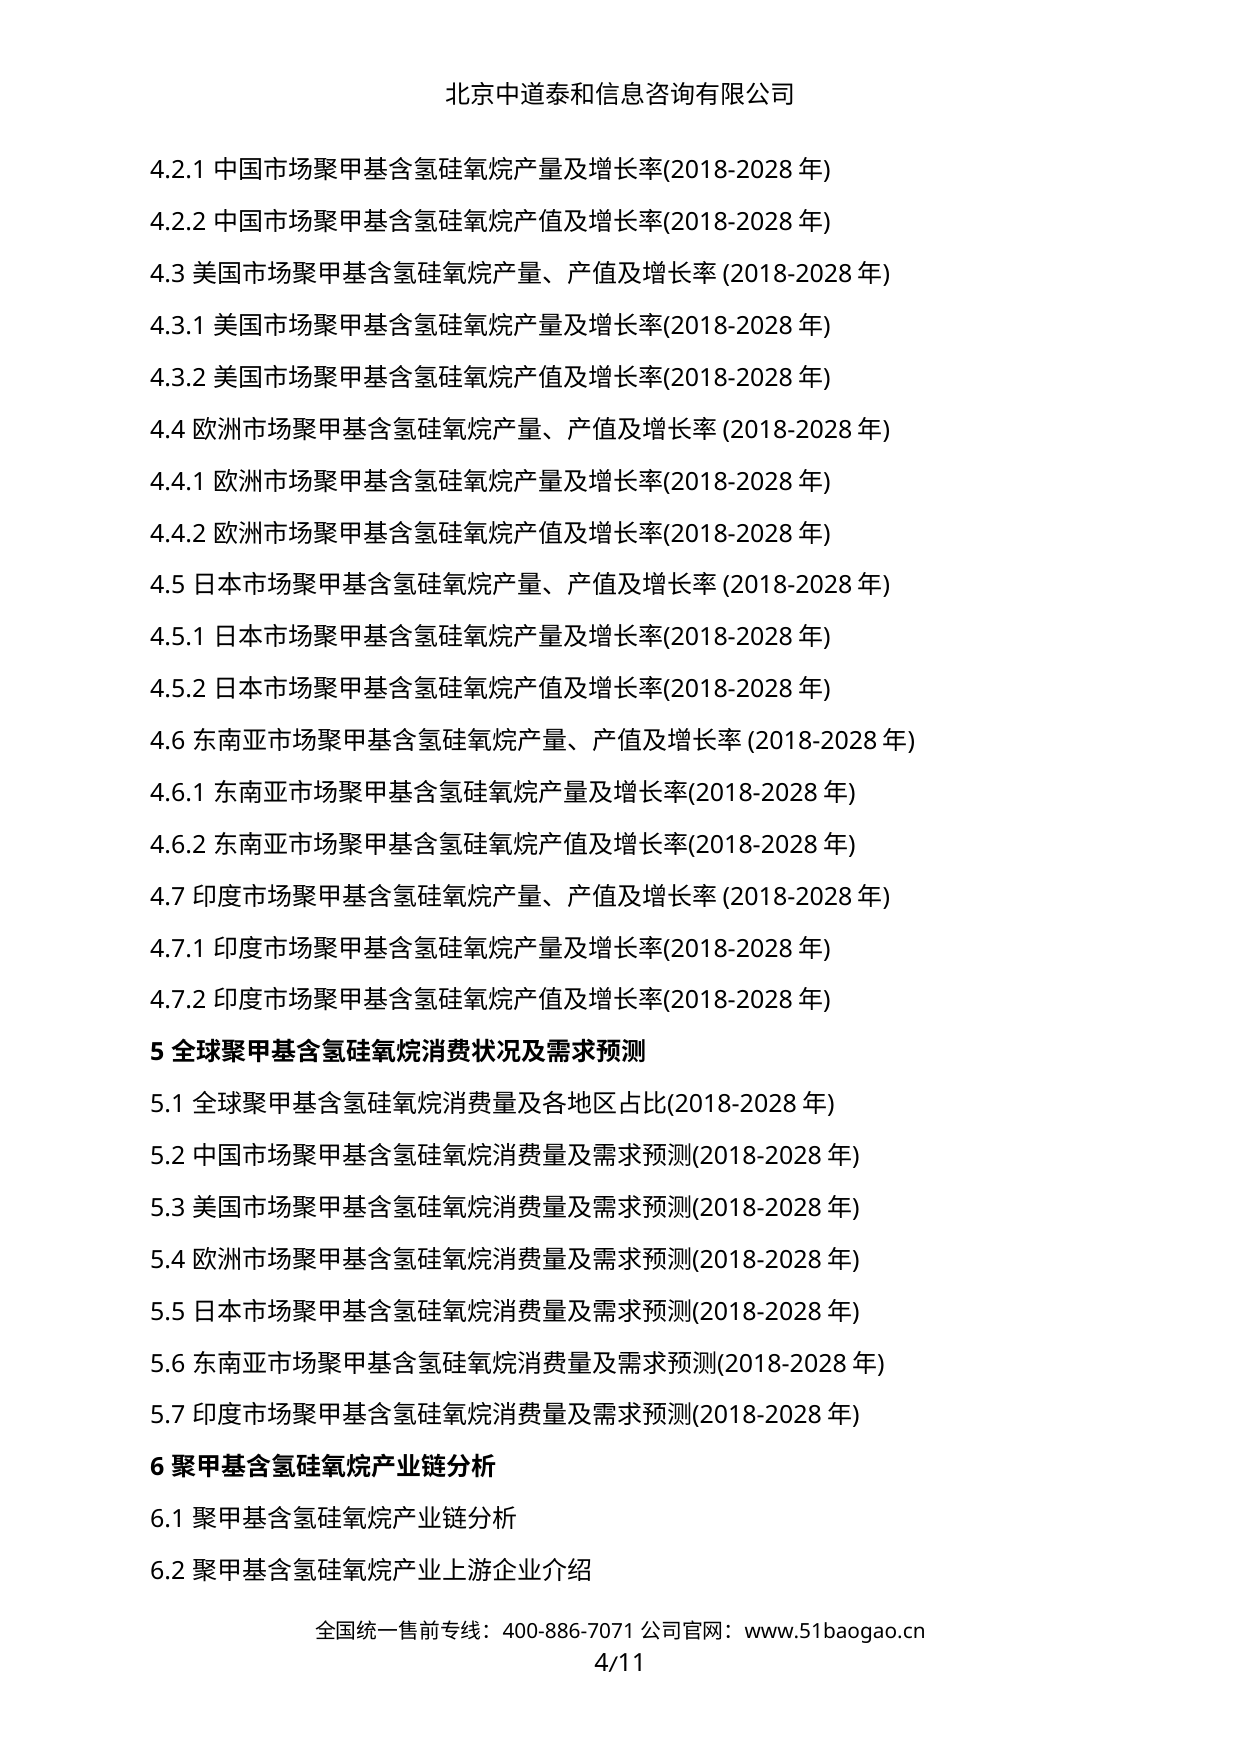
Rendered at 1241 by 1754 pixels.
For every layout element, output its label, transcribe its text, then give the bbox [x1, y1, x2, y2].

text 5.4 欧洲市场聚甲基含氢硅氧烷消费量及需求预测(2018-2028年) [150, 1239, 1090, 1276]
text 4.4.1 欧洲市场聚甲基含氢硅氧烷产量及增长率(2018-2028年) [150, 461, 1090, 497]
text 5.7 印度市场聚甲基含氢硅氧烷消费量及需求预测(2018-2028年) [150, 1395, 1090, 1431]
text 4.7.2 印度市场聚甲基含氢硅氧烷产值及增长率(2018-2028年) [150, 980, 1090, 1016]
text 5 全球聚甲基含氢硅氧烷消费状况及需求预测 [150, 1032, 1090, 1068]
text 4.3.1 美国市场聚甲基含氢硅氧烷产量及增长率(2018-2028年) [150, 306, 1090, 342]
text 4.2.2 中国市场聚甲基含氢硅氧烷产值及增长率(2018-2028年) [150, 202, 1090, 238]
text 4.3 美国市场聚甲基含氢硅氧烷产量、产值及增长率 (2018-2028年) [150, 254, 1090, 290]
text 4.6 东南亚市场聚甲基含氢硅氧烷产量、产值及增长率 (2018-2028年) [150, 721, 1090, 757]
text 6 聚甲基含氢硅氧烷产业链分析 [150, 1447, 1090, 1483]
text 4.2.1 中国市场聚甲基含氢硅氧烷产量及增长率(2018-2028年) [150, 150, 1090, 186]
text 4.6.2 东南亚市场聚甲基含氢硅氧烷产值及增长率(2018-2028年) [150, 824, 1090, 861]
text 4.7.1 印度市场聚甲基含氢硅氧烷产量及增长率(2018-2028年) [150, 928, 1090, 964]
text 4.6.1 东南亚市场聚甲基含氢硅氧烷产量及增长率(2018-2028年) [150, 772, 1090, 809]
text 5.5 日本市场聚甲基含氢硅氧烷消费量及需求预测(2018-2028年) [150, 1291, 1090, 1327]
text 5.3 美国市场聚甲基含氢硅氧烷消费量及需求预测(2018-2028年) [150, 1187, 1090, 1224]
text 4.4.2 欧洲市场聚甲基含氢硅氧烷产值及增长率(2018-2028年) [150, 513, 1090, 549]
text 5.2 中国市场聚甲基含氢硅氧烷消费量及需求预测(2018-2028年) [150, 1136, 1090, 1172]
text 4.5.1 日本市场聚甲基含氢硅氧烷产量及增长率(2018-2028年) [150, 617, 1090, 653]
text 4.5 日本市场聚甲基含氢硅氧烷产量、产值及增长率 (2018-2028年) [150, 565, 1090, 601]
text 4.3.2 美国市场聚甲基含氢硅氧烷产值及增长率(2018-2028年) [150, 357, 1090, 394]
text 6.1 聚甲基含氢硅氧烷产业链分析 [150, 1499, 1090, 1535]
text 5.6 东南亚市场聚甲基含氢硅氧烷消费量及需求预测(2018-2028年) [150, 1343, 1090, 1379]
text 4.5.2 日本市场聚甲基含氢硅氧烷产值及增长率(2018-2028年) [150, 669, 1090, 705]
text 4.4 欧洲市场聚甲基含氢硅氧烷产量、产值及增长率 (2018-2028年) [150, 409, 1090, 446]
text 5.1 全球聚甲基含氢硅氧烷消费量及各地区占比(2018-2028年) [150, 1084, 1090, 1120]
text 6.2 聚甲基含氢硅氧烷产业上游企业介绍 [150, 1551, 1090, 1587]
text 4.7 印度市场聚甲基含氢硅氧烷产量、产值及增长率 (2018-2028年) [150, 876, 1090, 912]
